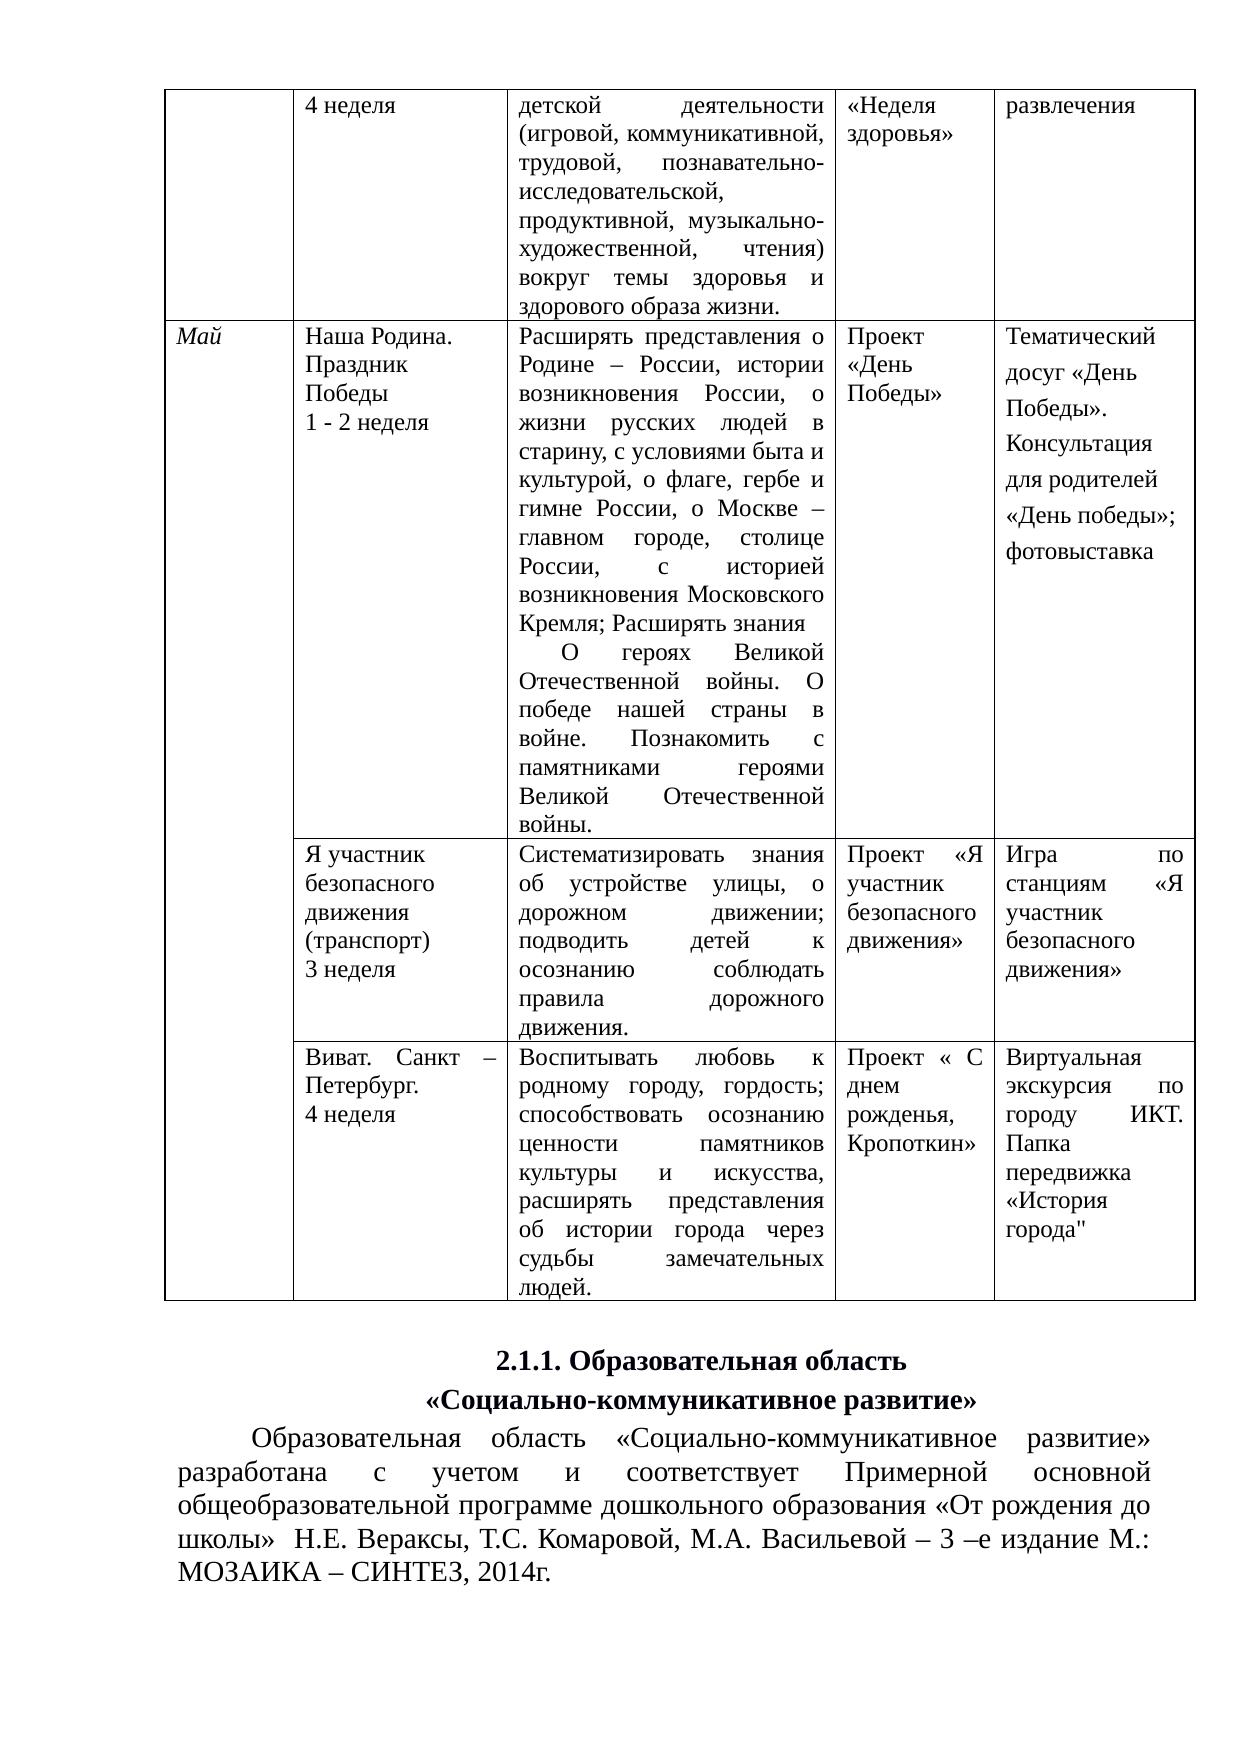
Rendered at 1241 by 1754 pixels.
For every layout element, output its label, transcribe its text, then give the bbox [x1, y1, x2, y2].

table_cell Май [166, 321, 293, 1300]
table_cell Систематизировать знания об устройстве улицы, о дорожном движении; подводить детей к осознанию соблюдать правила дорожного движения. [508, 839, 835, 1041]
table_cell Виват. Санкт – Петербург. 4 неделя [294, 1042, 507, 1300]
table_cell Тематический досуг «День Победы». Консультация для родителей «День победы»; фотовыставка [995, 321, 1194, 838]
table_cell Расширять представления о Родине – России, истории возникновения России, о жизни русских людей в старину, с условиями быта и культурой, о флаге, гербе и гимне России, о Москве – главном городе, столице России, с историей возникновения Московского Кремля; Расширять знания О героях Великой Отечественной войны. О победе нашей страны в войне. Познакомить с памятниками героями Великой Отечественной войны. [508, 321, 835, 838]
text 2.1.1. Образовательная область [177, 1343, 1152, 1377]
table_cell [995, 90, 1194, 320]
table_cell Проект «День Победы» [836, 321, 994, 838]
text «Социально-коммуникативное развитие» [177, 1382, 1152, 1415]
table_cell Воспитывать любовь к родному городу, гордость; способствовать осознанию ценности памятников культуры и искусства, расширять представления об истории города через судьбы замечательных людей. [508, 1042, 835, 1300]
table_cell Проект « С днем рожденья, Кропоткин» [836, 1042, 994, 1300]
table_cell Проект «Я участник безопасного движения» [836, 839, 994, 1041]
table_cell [836, 90, 994, 320]
table_cell Наша Родина. Праздник Победы 1 - 2 неделя [294, 321, 507, 838]
table_cell Я участник безопасного движения (транспорт) 3 неделя [294, 839, 507, 1041]
text Образовательная область «Социально-коммуникативное развитие» разработана с учетом и соответствует Примерной основной общеобразовательной программе дошкольного образования «От рождения до школы» Н.Е. Вераксы, Т.С. Комаровой, М.А. Васильевой – 3 –е издание М.: МОЗАИКА – СИНТЕЗ, 2014г. [177, 1420, 1152, 1588]
table_cell Виртуальная экскурсия по городу ИКТ. Папка передвижка «История города" [995, 1042, 1194, 1300]
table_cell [294, 90, 507, 320]
table_cell Игра по станциям «Я участник безопасного движения» [995, 839, 1194, 1041]
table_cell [508, 90, 835, 320]
